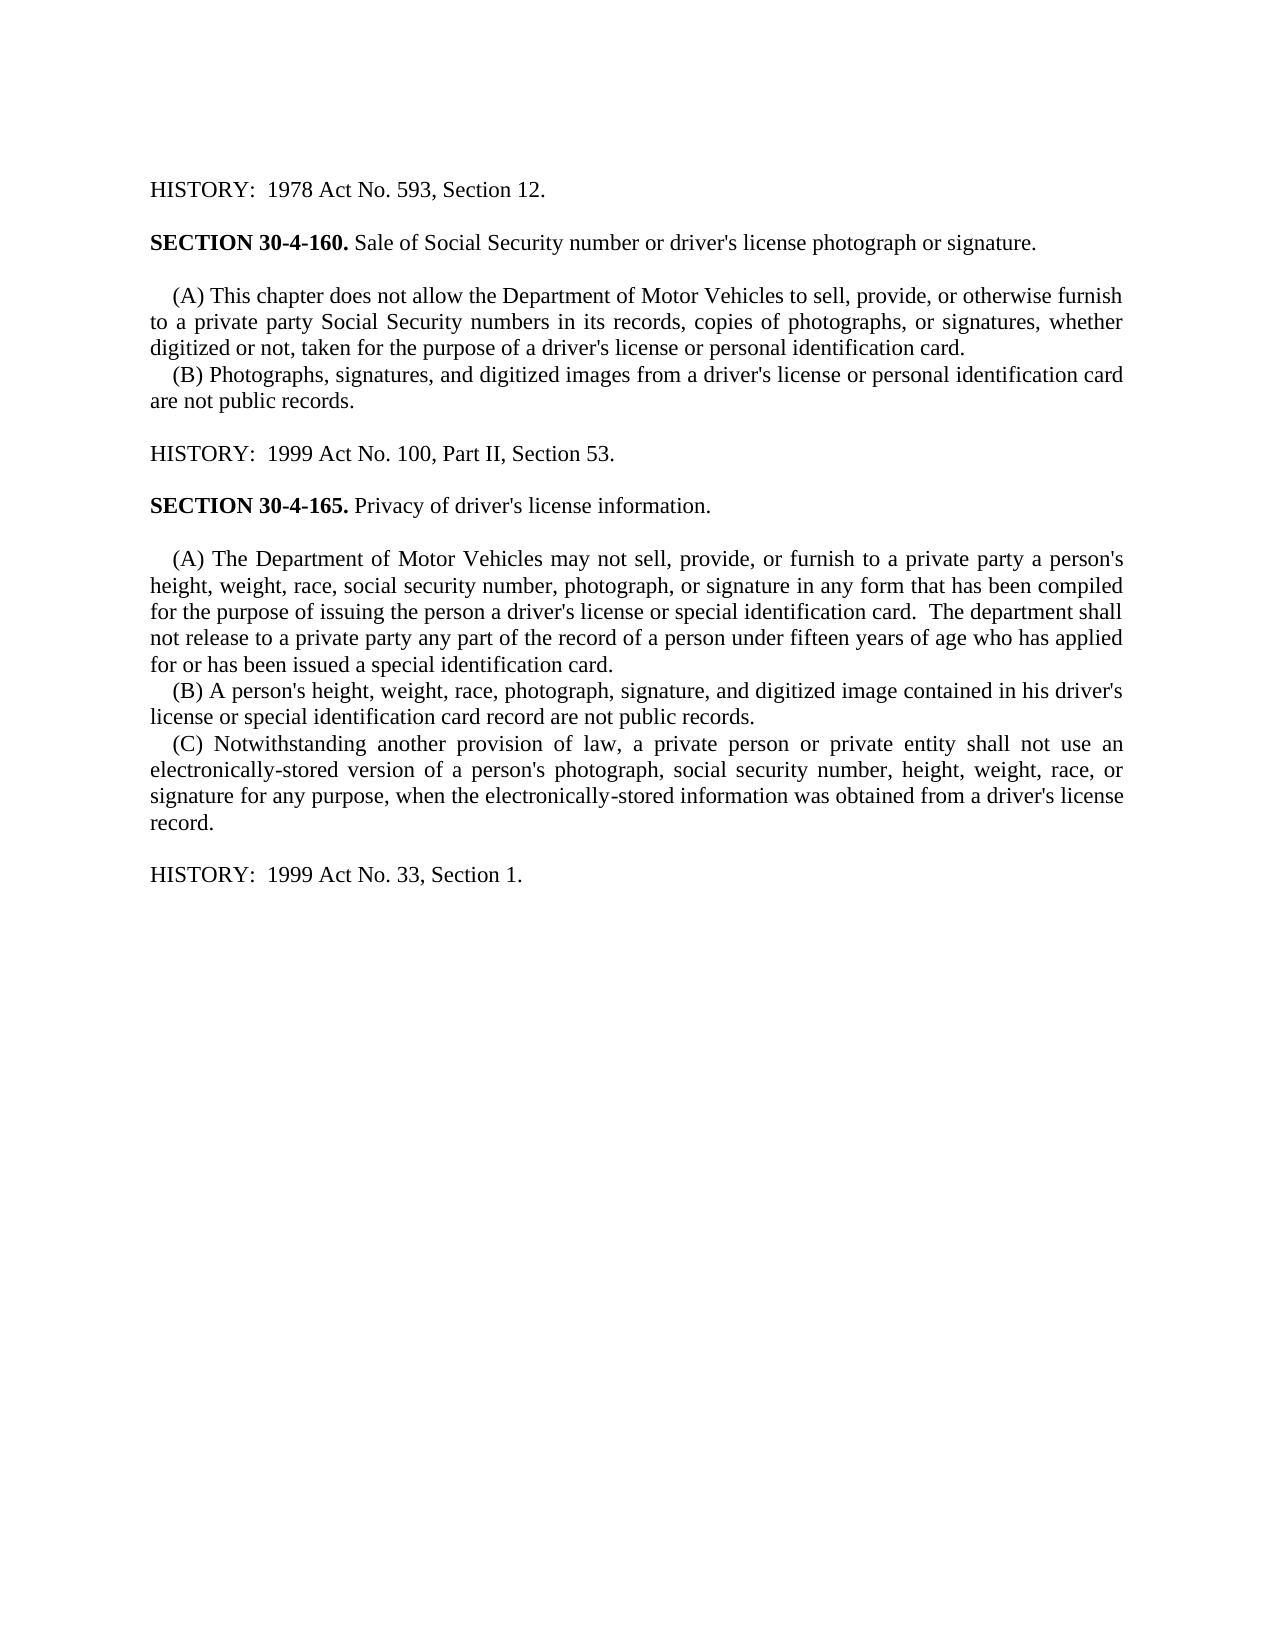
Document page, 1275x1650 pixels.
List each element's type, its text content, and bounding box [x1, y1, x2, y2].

text HISTORY: 1978 Act No. 593, Section 12. [150, 176, 1125, 203]
text HISTORY: 1999 Act No. 100, Part II, Section 53. [150, 440, 1125, 466]
text (C) Notwithstanding another provision of law, a private person or private entity shall not use an electronically-stored version of a person's photograph, social security number, height, weight, race, or signature for any purpose, when the electronically-stored information was obtained from a driver's license record. [150, 730, 1125, 835]
text (B) A person's height, weight, race, photograph, signature, and digitized image contained in his driver's license or special identification card record are not public records. [150, 677, 1125, 730]
text SECTION 30-4-160. Sale of Social Security number or driver's license photograph or signature. [150, 229, 1125, 255]
text (A) This chapter does not allow the Department of Motor Vehicles to sell, provide, or otherwise furnish to a private party Social Security numbers in its records, copies of photographs, or signatures, whether digitized or not, taken for the purpose of a driver's license or personal identification card. [150, 282, 1125, 361]
text HISTORY: 1999 Act No. 33, Section 1. [150, 862, 1125, 888]
text SECTION 30-4-165. Privacy of driver's license information. [150, 493, 1125, 519]
text (A) The Department of Motor Vehicles may not sell, provide, or furnish to a private party a person's height, weight, race, social security number, photograph, or signature in any form that has been compiled for the purpose of issuing the person a driver's license or special identification card. The department shall not release to a private party any part of the record of a person under fifteen years of age who has applied for or has been issued a special identification card. [150, 545, 1125, 677]
text (B) Photographs, signatures, and digitized images from a driver's license or personal identification card are not public records. [150, 361, 1125, 413]
